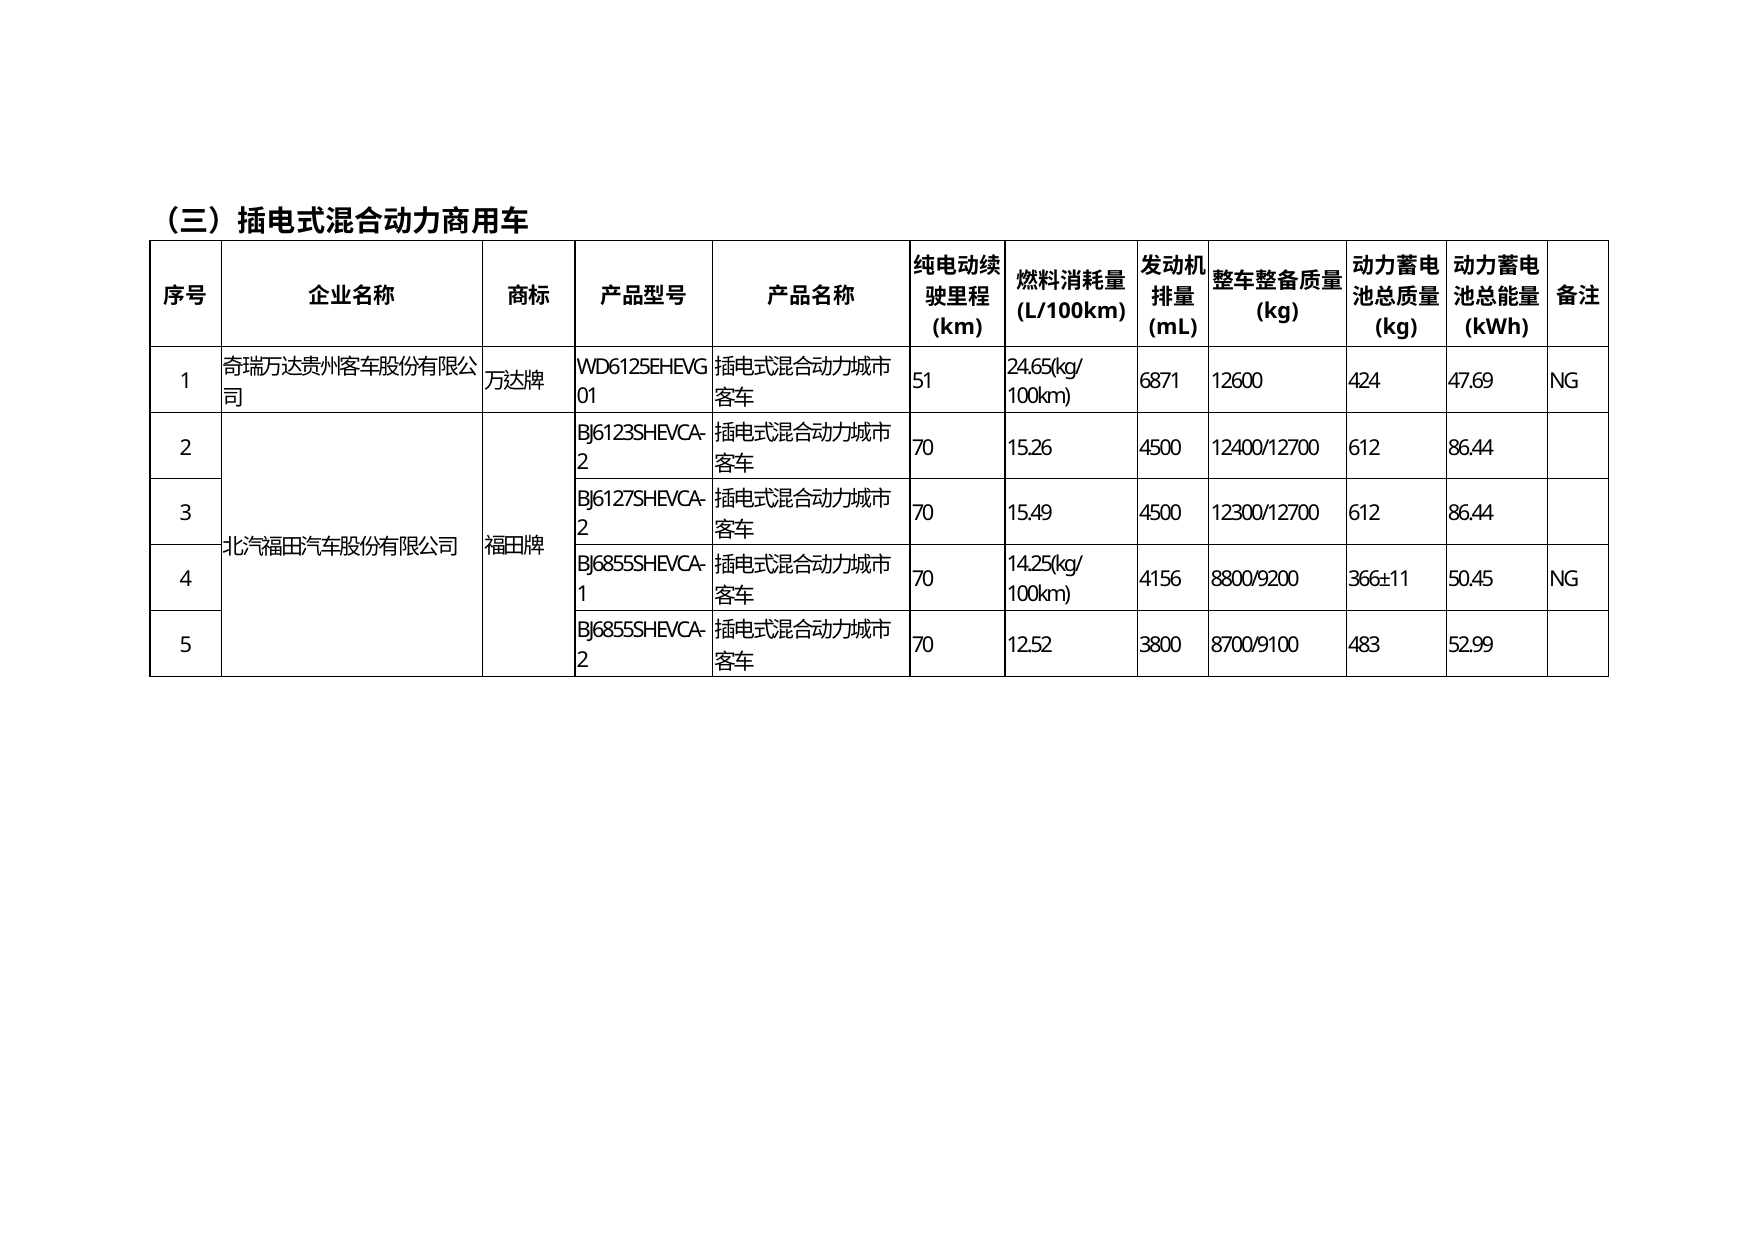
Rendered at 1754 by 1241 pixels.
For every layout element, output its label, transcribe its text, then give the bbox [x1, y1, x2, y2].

table_cell 70 [911, 545, 1004, 610]
table_cell 14.25(kg/100km) [1006, 545, 1137, 610]
table_cell 86.44 [1447, 413, 1547, 478]
table_cell 24.65(kg/100km) [1006, 347, 1137, 412]
table_cell 6871 [1138, 347, 1208, 412]
table_cell 福田牌 [483, 413, 574, 676]
table_cell 52.99 [1447, 611, 1547, 676]
table_cell 插电式混合动力城市客车 [713, 479, 909, 544]
table_cell 483 [1347, 611, 1446, 676]
table_header 产品型号 [576, 241, 712, 346]
table_cell 3800 [1138, 611, 1208, 676]
table_cell [151, 611, 221, 676]
table_header 产品名称 [713, 241, 909, 346]
table_cell 12600 [1209, 347, 1346, 412]
table_cell 86.44 [1447, 479, 1547, 544]
table_header 动力蓄电池总质量(kg) [1347, 241, 1446, 346]
table_cell 51 [911, 347, 1004, 412]
table_header 燃料消耗量(L/100km) [1006, 241, 1137, 346]
table_cell 插电式混合动力城市客车 [713, 347, 909, 412]
table_cell 万达牌 [483, 347, 574, 412]
table_cell 8700/9100 [1209, 611, 1346, 676]
table_cell 70 [911, 479, 1004, 544]
table_cell [1548, 413, 1608, 478]
table_header 发动机排量(mL) [1138, 241, 1208, 346]
table_cell 12300/12700 [1209, 479, 1346, 544]
table_cell 插电式混合动力城市客车 [713, 545, 909, 610]
table_cell [1548, 611, 1608, 676]
table_cell WD6125EHEVG01 [576, 347, 712, 412]
table_cell 70 [911, 611, 1004, 676]
table_cell 4156 [1138, 545, 1208, 610]
table_cell 12.52 [1006, 611, 1137, 676]
table_cell BJ6127SHEVCA-2 [576, 479, 712, 544]
table_cell [151, 479, 221, 544]
table_cell NG [1548, 347, 1608, 412]
text （三）插电式混合动力商用车 [150, 198, 1604, 240]
table_cell BJ6123SHEVCA-2 [576, 413, 712, 478]
table_cell 12400/12700 [1209, 413, 1346, 478]
table_cell 插电式混合动力城市客车 [713, 611, 909, 676]
table_header 纯电动续驶里程(km) [911, 241, 1004, 346]
table_header 序号 [151, 241, 221, 346]
table_cell 15.49 [1006, 479, 1137, 544]
table_cell 4500 [1138, 413, 1208, 478]
table_cell 612 [1347, 413, 1446, 478]
table_cell 4500 [1138, 479, 1208, 544]
table_cell 70 [911, 413, 1004, 478]
table_cell [1548, 479, 1608, 544]
table_cell 366±11 [1347, 545, 1446, 610]
table_cell 8800/9200 [1209, 545, 1346, 610]
table_cell [151, 413, 221, 478]
table_header 动力蓄电池总能量(kWh) [1447, 241, 1547, 346]
table_cell 50.45 [1447, 545, 1547, 610]
table_header 整车整备质量(kg) [1209, 241, 1346, 346]
table_cell 北汽福田汽车股份有限公司 [222, 413, 482, 676]
table_cell 奇瑞万达贵州客车股份有限公司 [222, 347, 482, 412]
table_cell 插电式混合动力城市客车 [713, 413, 909, 478]
table_cell 612 [1347, 479, 1446, 544]
table_cell BJ6855SHEVCA-1 [576, 545, 712, 610]
table_cell [151, 347, 221, 412]
table_cell [151, 545, 221, 610]
table_header 企业名称 [222, 241, 482, 346]
table_cell NG [1548, 545, 1608, 610]
table_header 商标 [483, 241, 574, 346]
table_cell BJ6855SHEVCA-2 [576, 611, 712, 676]
table_cell 15.26 [1006, 413, 1137, 478]
table_cell 47.69 [1447, 347, 1547, 412]
table_header 备注 [1548, 241, 1608, 346]
table_cell 424 [1347, 347, 1446, 412]
